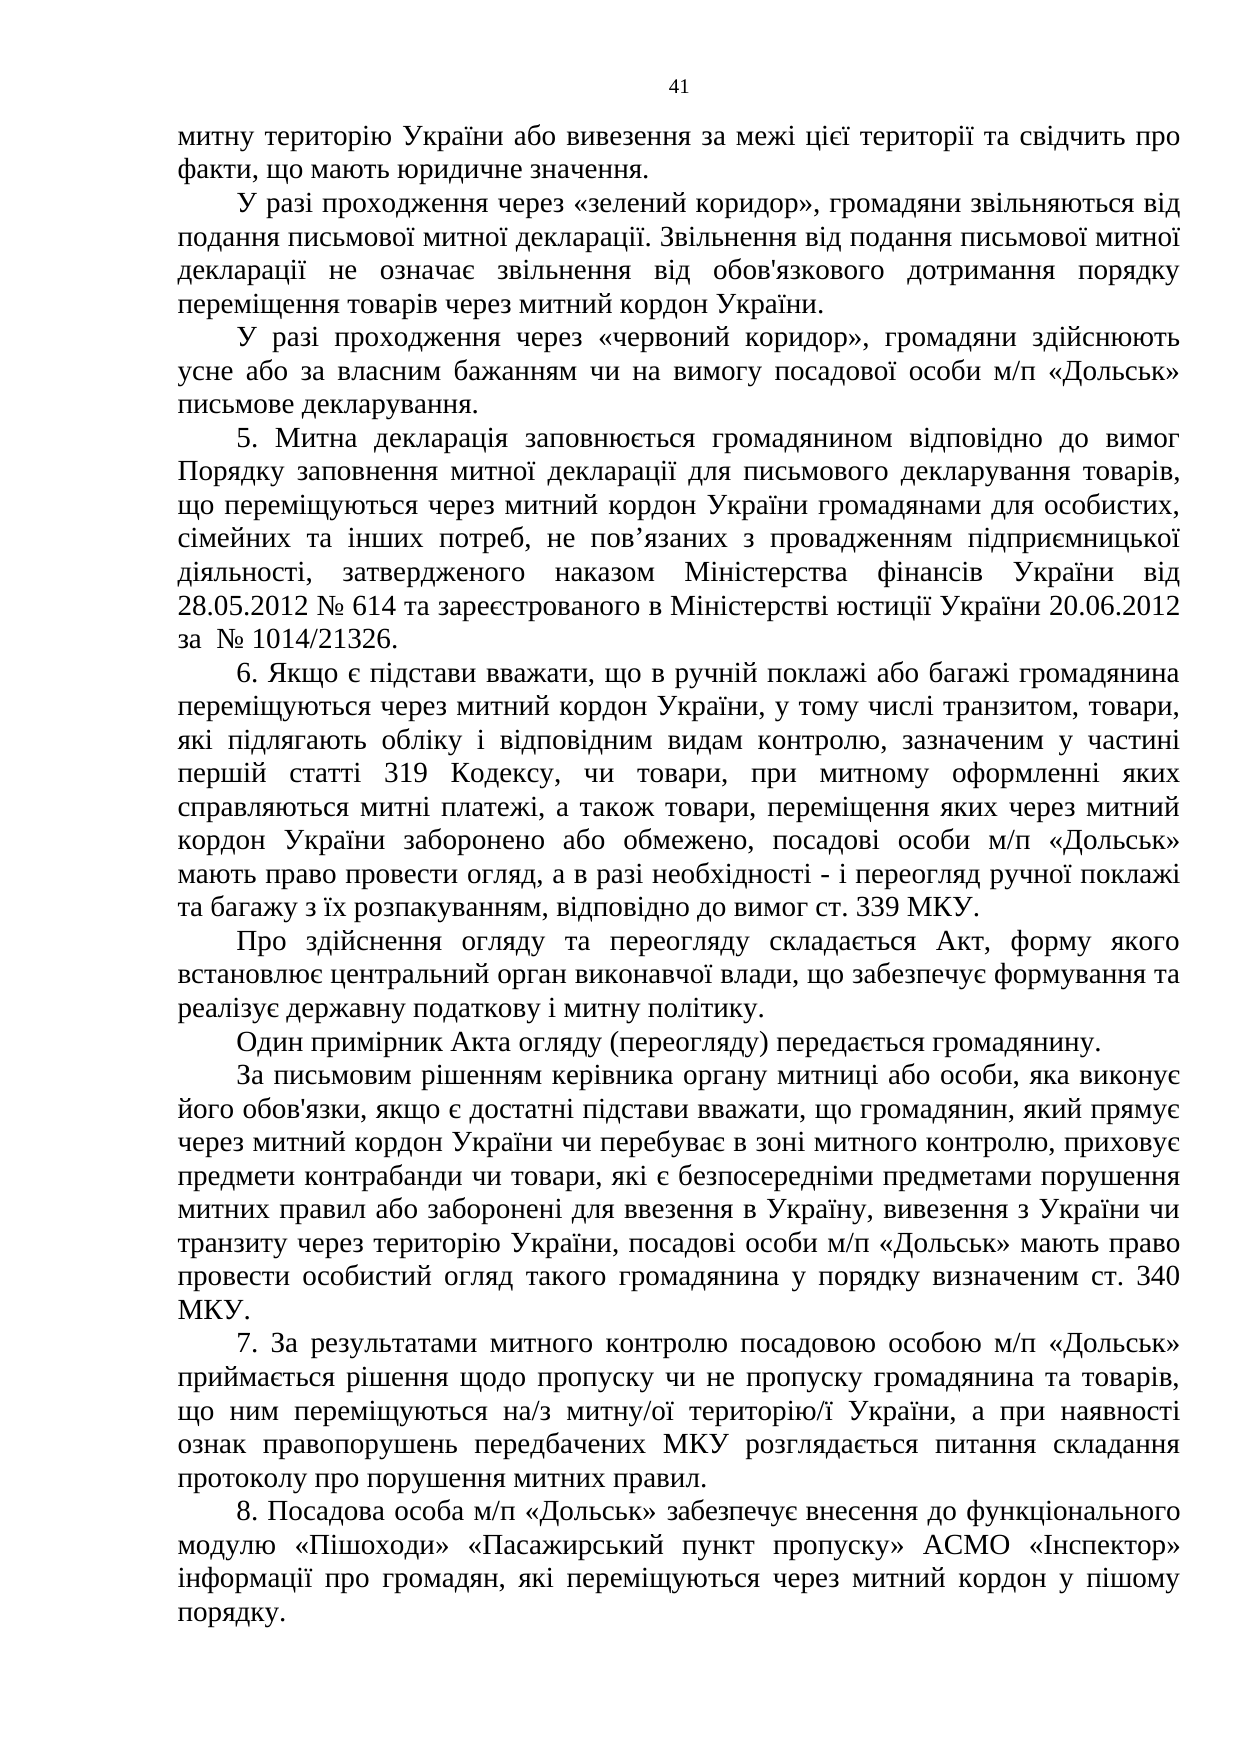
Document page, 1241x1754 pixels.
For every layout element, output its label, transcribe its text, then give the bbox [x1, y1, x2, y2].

text 5. Митна декларація заповнюється громадянином відповідно до вимог Порядку заповнення митної декларації для письмового декларування товарів, що переміщуються через митний кордон України громадянами для особистих, сімейних та інших потреб, не пов’язаних з провадженням підприємницької діяльності, затвердженого наказом Міністерства фінансів України від 28.05.2012 № 614 та зареєстрованого в Міністерстві юстиції України 20.06.2012 за № 1014/21326. [177, 420, 1181, 655]
text У разі проходження через «зелений коридор», громадяни звільняються від подання письмової митної декларації. Звільнення від подання письмової митної декларації не означає звільнення від обов'язкового дотримання порядку переміщення товарів через митний кордон України. [177, 185, 1181, 319]
text У разі проходження через «червоний коридор», громадяни здійснюють усне або за власним бажанням чи на вимогу посадової особи м/п «Дольськ» письмове декларування. [177, 319, 1181, 420]
text 8. Посадова особа м/п «Дольськ» забезпечує внесення до функціонального модулю «Пішоходи» «Пасажирський пункт пропуску» АСМО «Інспектор» інформації про громадян, які переміщуються через митний кордон у пішому порядку. [177, 1493, 1181, 1627]
text Про здійснення огляду та переогляду складається Акт, форму якого встановлює центральний орган виконавчої влади, що забезпечує формування та реалізує державну податкову і митну політику. [177, 923, 1181, 1024]
text Один примірник Акта огляду (переогляду) передається громадянину. [177, 1024, 1181, 1057]
text 7. За результатами митного контролю посадовою особою м/п «Дольськ» приймається рішення щодо пропуску чи не пропуску громадянина та товарів, що ним переміщуються на/з митну/ої територію/ї України, а при наявності ознак правопорушень передбачених МКУ розглядається питання складання протоколу про порушення митних правил. [177, 1326, 1181, 1493]
text 6. Якщо є підстави вважати, що в ручній поклажі або багажі громадянина переміщуються через митний кордон України, у тому числі транзитом, товари, які підлягають обліку і відповідним видам контролю, зазначеним у частині першій статті 319 Кодексу, чи товари, при митному оформленні яких справляються митні платежі, а також товари, переміщення яких через митний кордон України заборонено або обмежено, посадові особи м/п «Дольськ» мають право провести огляд, а в разі необхідності - і переогляд ручної поклажі та багажу з їх розпакуванням, відповідно до вимог ст. 339 МКУ. [177, 655, 1181, 923]
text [177, 118, 1181, 185]
text За письмовим рішенням керівника органу митниці або особи, яка виконує його обов'язки, якщо є достатні підстави вважати, що громадянин, який прямує через митний кордон України чи перебуває в зоні митного контролю, приховує предмети контрабанди чи товари, які є безпосередніми предметами порушення митних правил або заборонені для ввезення в Україну, вивезення з України чи транзиту через територію України, посадові особи м/п «Дольськ» мають право провести особистий огляд такого громадянина у порядку визначеним ст. 340 МКУ. [177, 1057, 1181, 1326]
